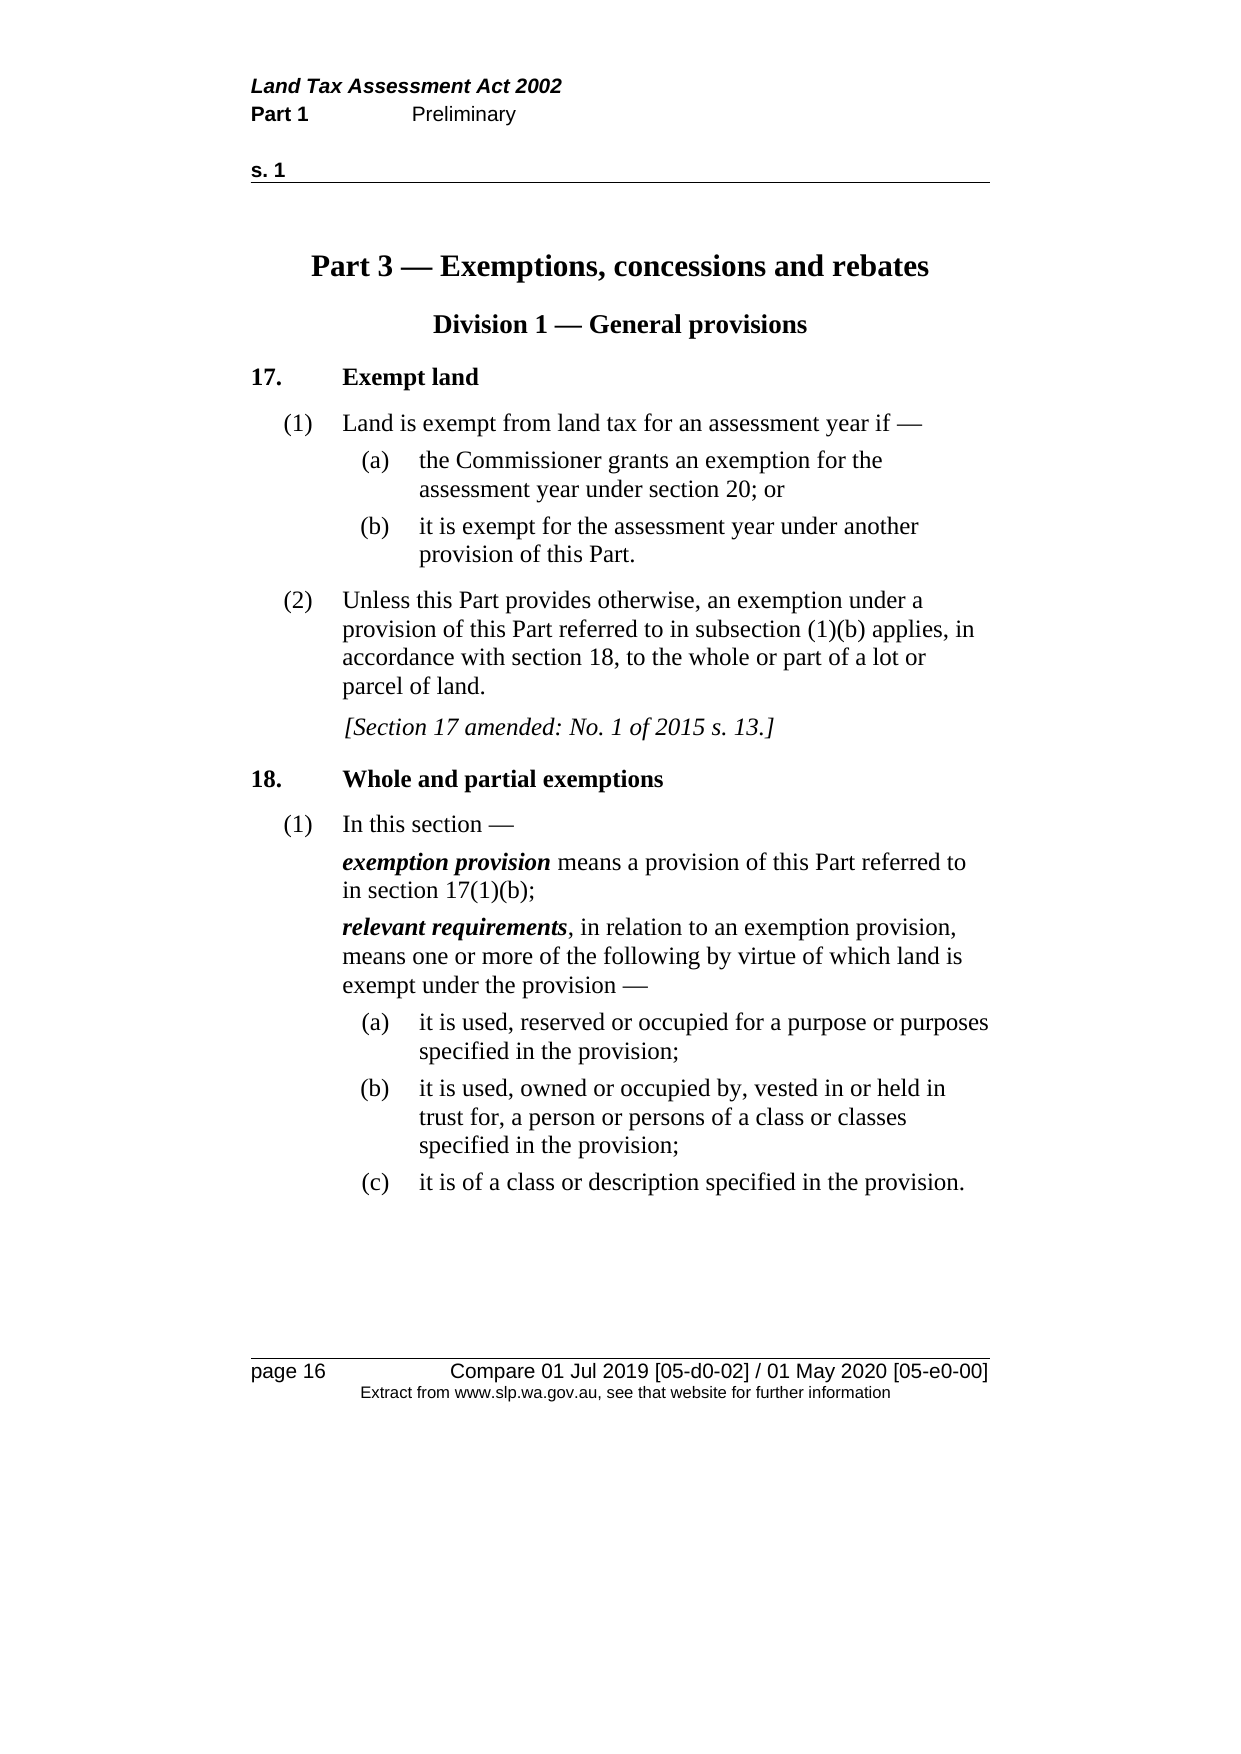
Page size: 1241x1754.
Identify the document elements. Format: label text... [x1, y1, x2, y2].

text (b) it is used, owned or occupied by, vested in or held in trust for, a person or persons of a class or classes specified in the provision; [251, 1073, 990, 1159]
subtitle Division 1 — General provisions [251, 308, 990, 339]
text [Section 17 amended: No. 1 of 2015 s. 13.] [251, 712, 990, 741]
text (a) the Commissioner grants an exemption for the assessment year under section 20; or [251, 445, 990, 502]
subtitle Part 3 — Exemptions, concessions and rebates [251, 247, 990, 283]
text (1) In this section — [251, 809, 990, 838]
text relevant requirements, in relation to an exemption provision, means one or more of the following by virtue of which land is exempt under the provision — [251, 912, 990, 999]
text (b) it is exempt for the assessment year under another provision of this Part. [251, 511, 990, 568]
text exemption provision means a provision of this Part referred to in section 17(1)(b); [251, 847, 990, 904]
text (2) Unless this Part provides otherwise, an exemption under a provision of this Part referred to in subsection (1)(b) applies, in accordance with section 18, to the whole or part of a lot or parcel of land. [251, 585, 990, 700]
text (a) it is used, reserved or occupied for a purpose or purposes specified in the provision; [251, 1007, 990, 1064]
text (1) Land is exempt from land tax for an assessment year if — [251, 408, 990, 437]
text (c) it is of a class or description specified in the provision. [251, 1167, 990, 1196]
subtitle 18. Whole and partial exemptions [251, 764, 990, 793]
subtitle 17. Exempt land [251, 362, 990, 391]
